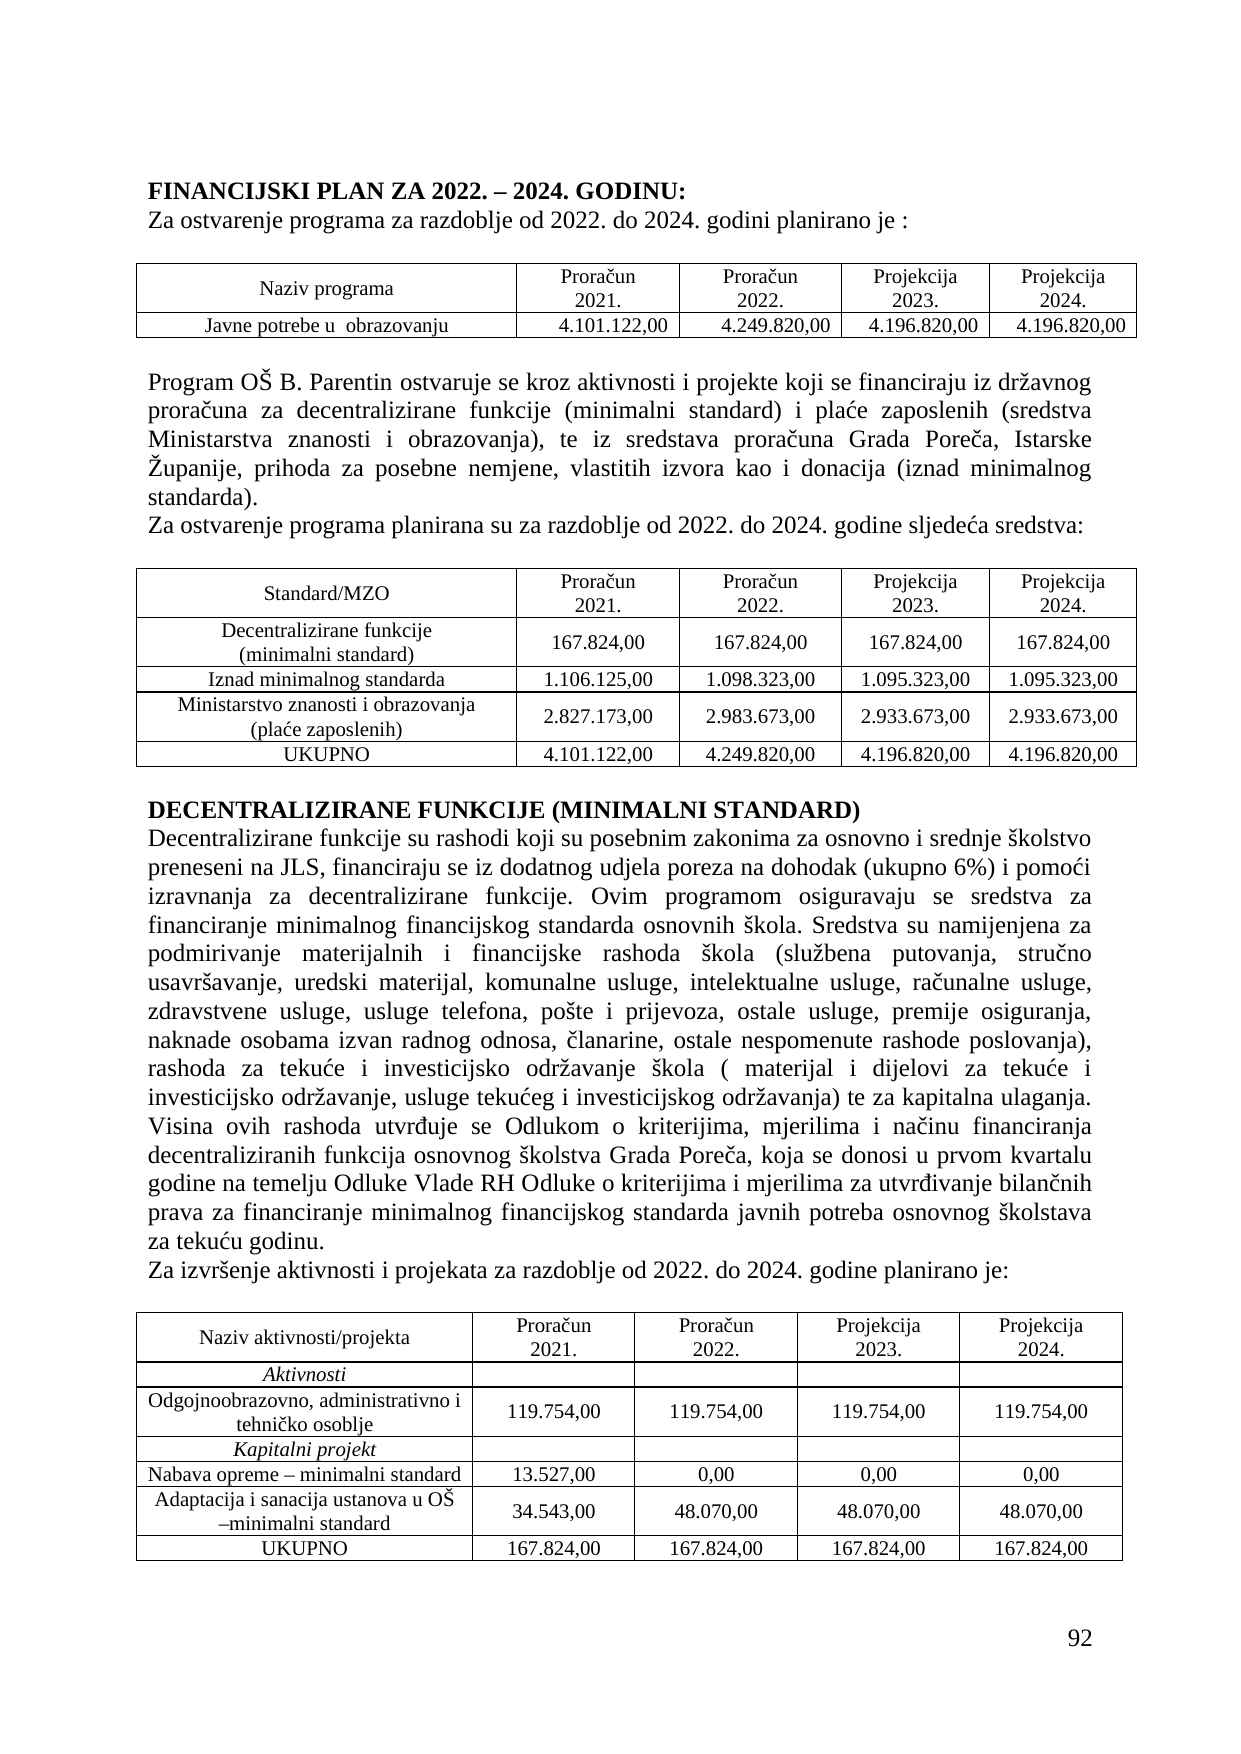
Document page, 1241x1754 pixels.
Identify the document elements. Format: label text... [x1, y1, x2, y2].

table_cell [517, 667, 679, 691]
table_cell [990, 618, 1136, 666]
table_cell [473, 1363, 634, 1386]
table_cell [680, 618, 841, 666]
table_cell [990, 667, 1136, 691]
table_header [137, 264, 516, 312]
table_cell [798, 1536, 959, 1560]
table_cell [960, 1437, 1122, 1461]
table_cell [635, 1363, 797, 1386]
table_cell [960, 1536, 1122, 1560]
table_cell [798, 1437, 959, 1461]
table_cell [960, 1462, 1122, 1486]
text Program OŠ B. Parentin ostvaruje se kroz aktivnosti i projekte koji se financiraju iz državnog proračuna za decentralizirane funkcije (minimalni standard) i plaće zaposlenih (sredstva Ministarstva znanosti i obrazovanja), te iz sredstava proračuna Grada Poreča, Istarske Županije, prihoda za posebne nemjene, vlastitih izvora kao i donacija (iznad minimalnog standarda). [148, 367, 1093, 510]
text DECENTRALIZIRANE FUNKCIJE (MINIMALNI STANDARD) [148, 795, 1093, 823]
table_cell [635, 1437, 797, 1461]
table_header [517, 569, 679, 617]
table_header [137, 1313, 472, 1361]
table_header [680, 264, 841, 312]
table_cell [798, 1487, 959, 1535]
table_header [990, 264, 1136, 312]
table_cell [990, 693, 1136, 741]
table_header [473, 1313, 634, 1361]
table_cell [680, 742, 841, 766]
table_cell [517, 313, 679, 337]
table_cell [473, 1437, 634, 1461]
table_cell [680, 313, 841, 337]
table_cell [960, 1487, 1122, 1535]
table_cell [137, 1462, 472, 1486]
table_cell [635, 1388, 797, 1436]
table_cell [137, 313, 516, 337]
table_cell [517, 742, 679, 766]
text Za ostvarenje programa za razdoblje od 2022. do 2024. godini planirano je : [148, 205, 1093, 234]
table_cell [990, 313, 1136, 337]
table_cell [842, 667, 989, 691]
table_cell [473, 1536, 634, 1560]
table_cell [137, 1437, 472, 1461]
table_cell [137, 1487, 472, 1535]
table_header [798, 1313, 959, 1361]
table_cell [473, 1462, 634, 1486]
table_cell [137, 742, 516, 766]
text Za izvršenje aktivnosti i projekata za razdoblje od 2022. do 2024. godine planirano je: [148, 1255, 1093, 1283]
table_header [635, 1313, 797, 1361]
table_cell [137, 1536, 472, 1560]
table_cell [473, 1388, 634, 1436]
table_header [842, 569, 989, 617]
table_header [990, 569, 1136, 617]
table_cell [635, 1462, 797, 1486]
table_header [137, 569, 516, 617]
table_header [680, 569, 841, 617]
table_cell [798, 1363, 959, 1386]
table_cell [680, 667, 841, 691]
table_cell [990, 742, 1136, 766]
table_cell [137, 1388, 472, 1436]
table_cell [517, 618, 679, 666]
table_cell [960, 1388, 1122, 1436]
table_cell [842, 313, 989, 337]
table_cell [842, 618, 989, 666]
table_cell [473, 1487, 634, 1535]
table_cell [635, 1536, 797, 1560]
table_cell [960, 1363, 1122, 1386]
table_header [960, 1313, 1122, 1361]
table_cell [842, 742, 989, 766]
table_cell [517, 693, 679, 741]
text Za ostvarenje programa planirana su za razdoblje od 2022. do 2024. godine sljedeća sredstva: [148, 510, 1093, 539]
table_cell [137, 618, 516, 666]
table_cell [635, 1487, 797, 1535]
text Decentralizirane funkcije su rashodi koji su posebnim zakonima za osnovno i srednje školstvo preneseni na JLS, financiraju se iz dodatnog udjela poreza na dohodak (ukupno 6%) i pomoći izravnanja za decentralizirane funkcije. Ovim programom osiguravaju se sredstva za financiranje minimalnog financijskog standarda osnovnih škola. Sredstva su namijenjena za podmirivanje materijalnih i financijske rashoda škola (službena putovanja, stručno usavršavanje, uredski materijal, komunalne usluge, intelektualne usluge, računalne usluge, zdravstvene usluge, usluge telefona, pošte i prijevoza, ostale usluge, premije osiguranja, naknade osobama izvan radnog odnosa, članarine, ostale nespomenute rashode poslovanja), rashoda za tekuće i investicijsko održavanje škola ( materijal i dijelovi za tekuće i investicijsko održavanje, usluge tekućeg i investicijskog održavanja) te za kapitalna ulaganja. Visina ovih rashoda utvrđuje se Odlukom o kriterijima, mjerilima i načinu financiranja decentraliziranih funkcija osnovnog školstva Grada Poreča, koja se donosi u prvom kvartalu godine na temelju Odluke Vlade RH Odluke o kriterijima i mjerilima za utvrđivanje bilančnih prava za financiranje minimalnog financijskog standarda javnih potreba osnovnog školstava za tekuću godinu. [148, 823, 1093, 1255]
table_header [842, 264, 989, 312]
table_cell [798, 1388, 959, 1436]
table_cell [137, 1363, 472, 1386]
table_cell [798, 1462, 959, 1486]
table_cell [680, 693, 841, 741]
text FINANCIJSKI PLAN ZA 2022. – 2024. GODINU: [148, 176, 1093, 205]
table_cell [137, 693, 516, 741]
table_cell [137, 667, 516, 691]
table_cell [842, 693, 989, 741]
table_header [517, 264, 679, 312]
